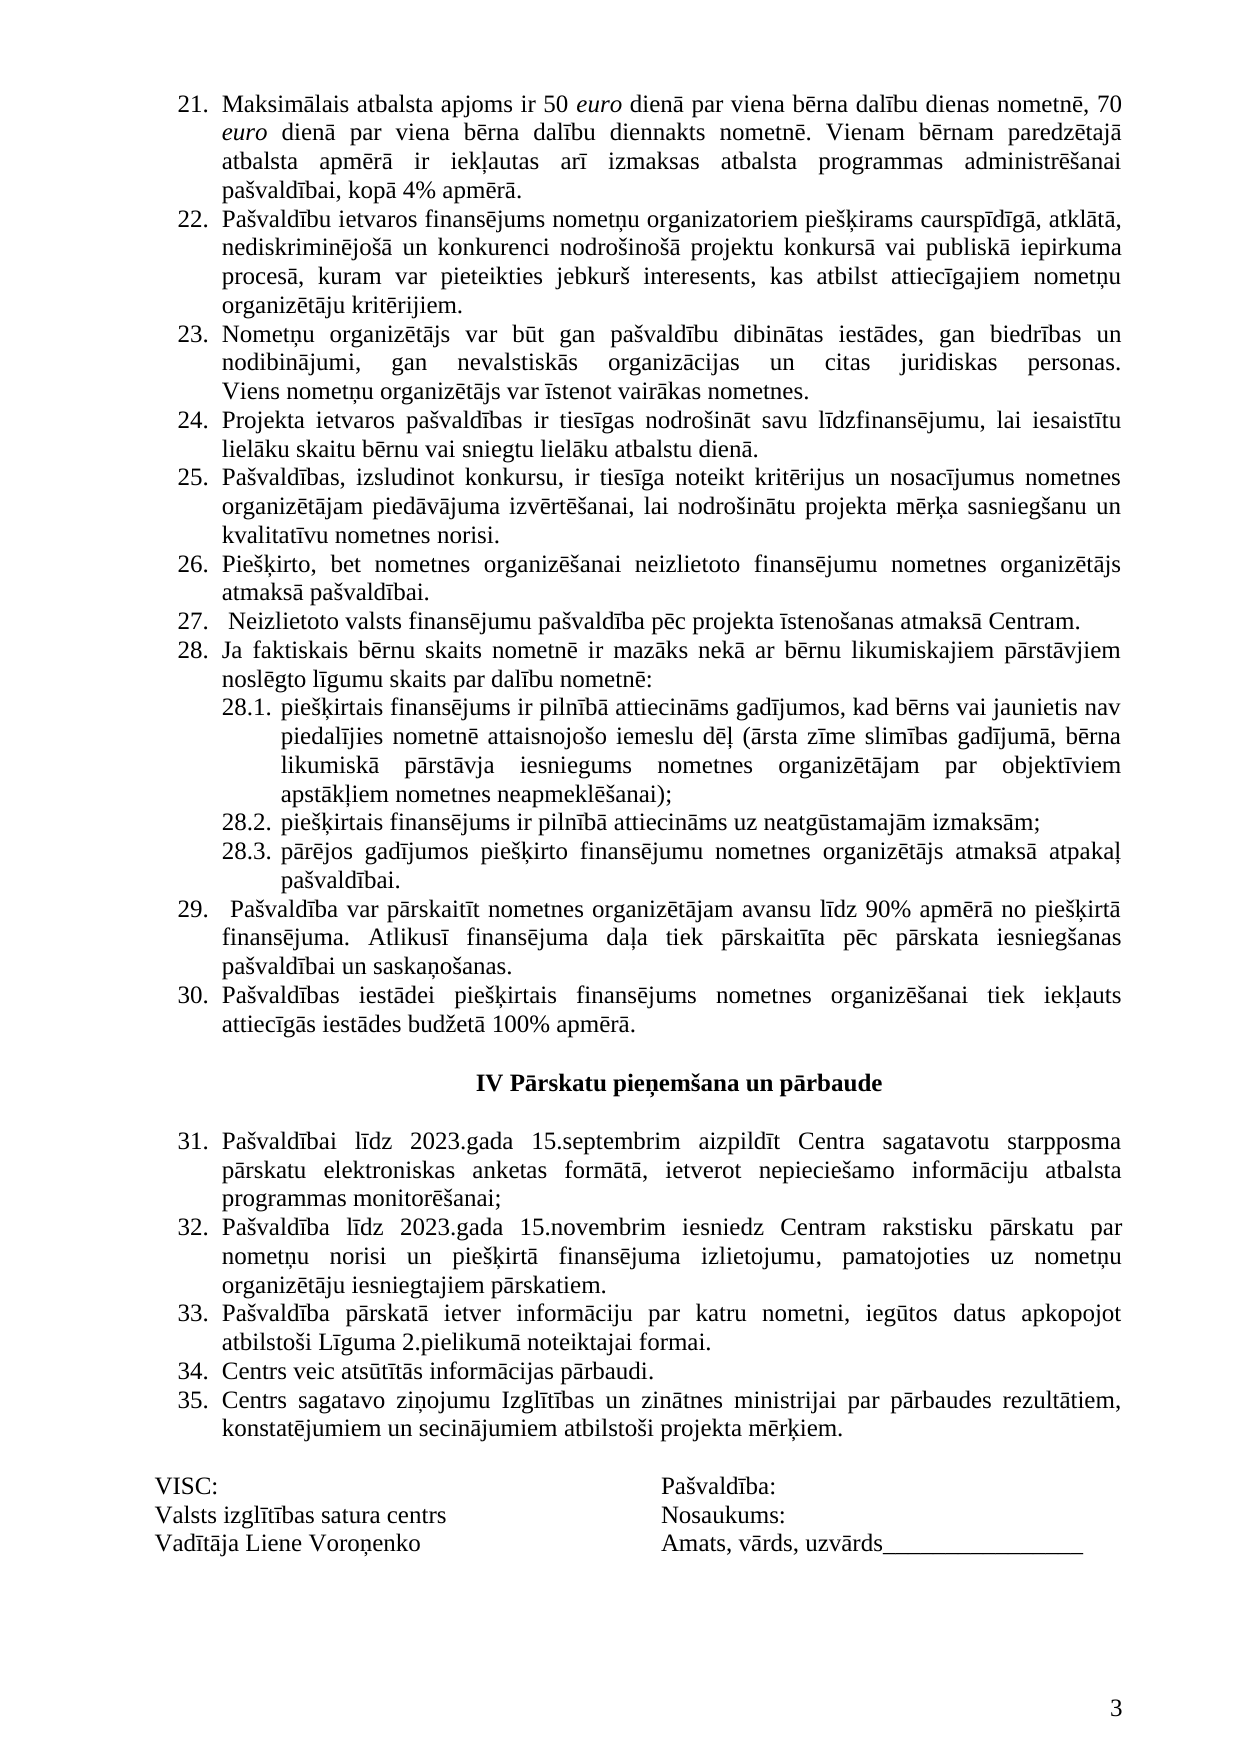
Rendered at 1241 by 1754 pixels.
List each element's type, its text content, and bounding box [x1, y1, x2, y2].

list Piešķirto, bet nometnes organizēšanai neizlietoto finansējumu nometnes organizētājs atmaksā pašvaldībai. [177, 549, 1122, 606]
table_cell Valsts izglītības satura centrs [143, 1500, 649, 1528]
table_cell Amats, vārds, uzvārds________________ [650, 1529, 1156, 1557]
list piešķirtais finansējums ir pilnībā attiecināms uz neatgūstamajām izmaksām; [222, 807, 1122, 836]
list Pašvaldības iestādei piešķirtais finansējums nometnes organizēšanai tiek iekļauts attiecīgās iestādes budžetā 100% apmērā. [177, 980, 1122, 1037]
list Pašvaldības, izsludinot konkursu, ir tiesīga noteikt kritērijus un nosacījumus nometnes organizētājam piedāvājuma izvērtēšanai, lai nodrošinātu projekta mērķa sasniegšanu un kvalitatīvu nometnes norisi. [177, 462, 1122, 549]
list IV Pārskatu pieņemšana un pārbaude [236, 1068, 1122, 1097]
list Pašvaldība var pārskaitīt nometnes organizētājam avansu līdz 90% apmērā no piešķirtā finansējuma. Atlikusī finansējuma daļa tiek pārskaitīta pēc pārskata iesniegšanas pašvaldībai un saskaņošanas. [177, 894, 1122, 980]
list piešķirtais finansējums ir pilnībā attiecināms gadījumos, kad bērns vai jaunietis nav piedalījies nometnē attaisnojošo iemeslu dēļ (ārsta zīme slimības gadījumā, bērna likumiskā pārstāvja iesniegums nometnes organizētājam par objektīviem apstākļiem nometnes neapmeklēšanai); [222, 692, 1122, 807]
list Centrs sagatavo ziņojumu Izglītības un zinātnes ministrijai par pārbaudes rezultātiem, konstatējumiem un secinājumiem atbilstoši projekta mērķiem. [177, 1385, 1122, 1442]
table_header Pašvaldība: [650, 1471, 1156, 1500]
list Projekta ietvaros pašvaldības ir tiesīgas nodrošināt savu līdzfinansējumu, lai iesaistītu lielāku skaitu bērnu vai sniegtu lielāku atbalstu dienā. [177, 405, 1122, 462]
list Pašvaldību ietvaros finansējums nometņu organizatoriem piešķirams caurspīdīgā, atklātā, nediskriminējošā un konkurenci nodrošinošā projektu konkursā vai publiskā iepirkuma procesā, kuram var pieteikties jebkurš interesents, kas atbilst attiecīgajiem nometņu organizētāju kritērijiem. [177, 204, 1122, 319]
list Pašvaldība pārskatā ietver informāciju par katru nometni, iegūtos datus apkopojot atbilstoši Līguma 2.pielikumā noteiktajai formai. [177, 1298, 1122, 1356]
list Pašvaldība līdz 2023.gada 15.novembrim iesniedz Centram rakstisku pārskatu par nometņu norisi un piešķirtā finansējuma izlietojumu, pamatojoties uz nometņu organizētāju iesniegtajiem pārskatiem. [177, 1212, 1122, 1298]
table_header VISC: [143, 1471, 649, 1500]
list Ja faktiskais bērnu skaits nometnē ir mazāks nekā ar bērnu likumiskajiem pārstāvjiem noslēgto līgumu skaits par dalību nometnē: [177, 635, 1122, 692]
list Maksimālais atbalsta apjoms ir 50 euro dienā par viena bērna dalību dienas nometnē, 70 euro dienā par viena bērna dalību diennakts nometnē. Vienam bērnam paredzētajā atbalsta apmērā ir iekļautas arī izmaksas atbalsta programmas administrēšanai pašvaldībai, kopā 4% apmērā. [177, 89, 1122, 204]
list pārējos gadījumos piešķirto finansējumu nometnes organizētājs atmaksā atpakaļ pašvaldībai. [222, 836, 1122, 894]
list Pašvaldībai līdz 2023.gada 15.septembrim aizpildīt Centra sagatavotu starpposma pārskatu elektroniskas anketas formātā, ietverot nepieciešamo informāciju atbalsta programmas monitorēšanai; [177, 1126, 1122, 1212]
table_cell Vadītāja Liene Voroņenko [143, 1529, 649, 1557]
list Neizlietoto valsts finansējumu pašvaldība pēc projekta īstenošanas atmaksā Centram. [177, 606, 1122, 635]
table_cell Nosaukums: [650, 1500, 1156, 1528]
list Nometņu organizētājs var būt gan pašvaldību dibinātas iestādes, gan biedrības un nodibinājumi, gan nevalstiskās organizācijas un citas juridiskas personas. Viens nometņu organizētājs var īstenot vairākas nometnes. [177, 319, 1122, 405]
list Centrs veic atsūtītās informācijas pārbaudi. [177, 1356, 1122, 1385]
